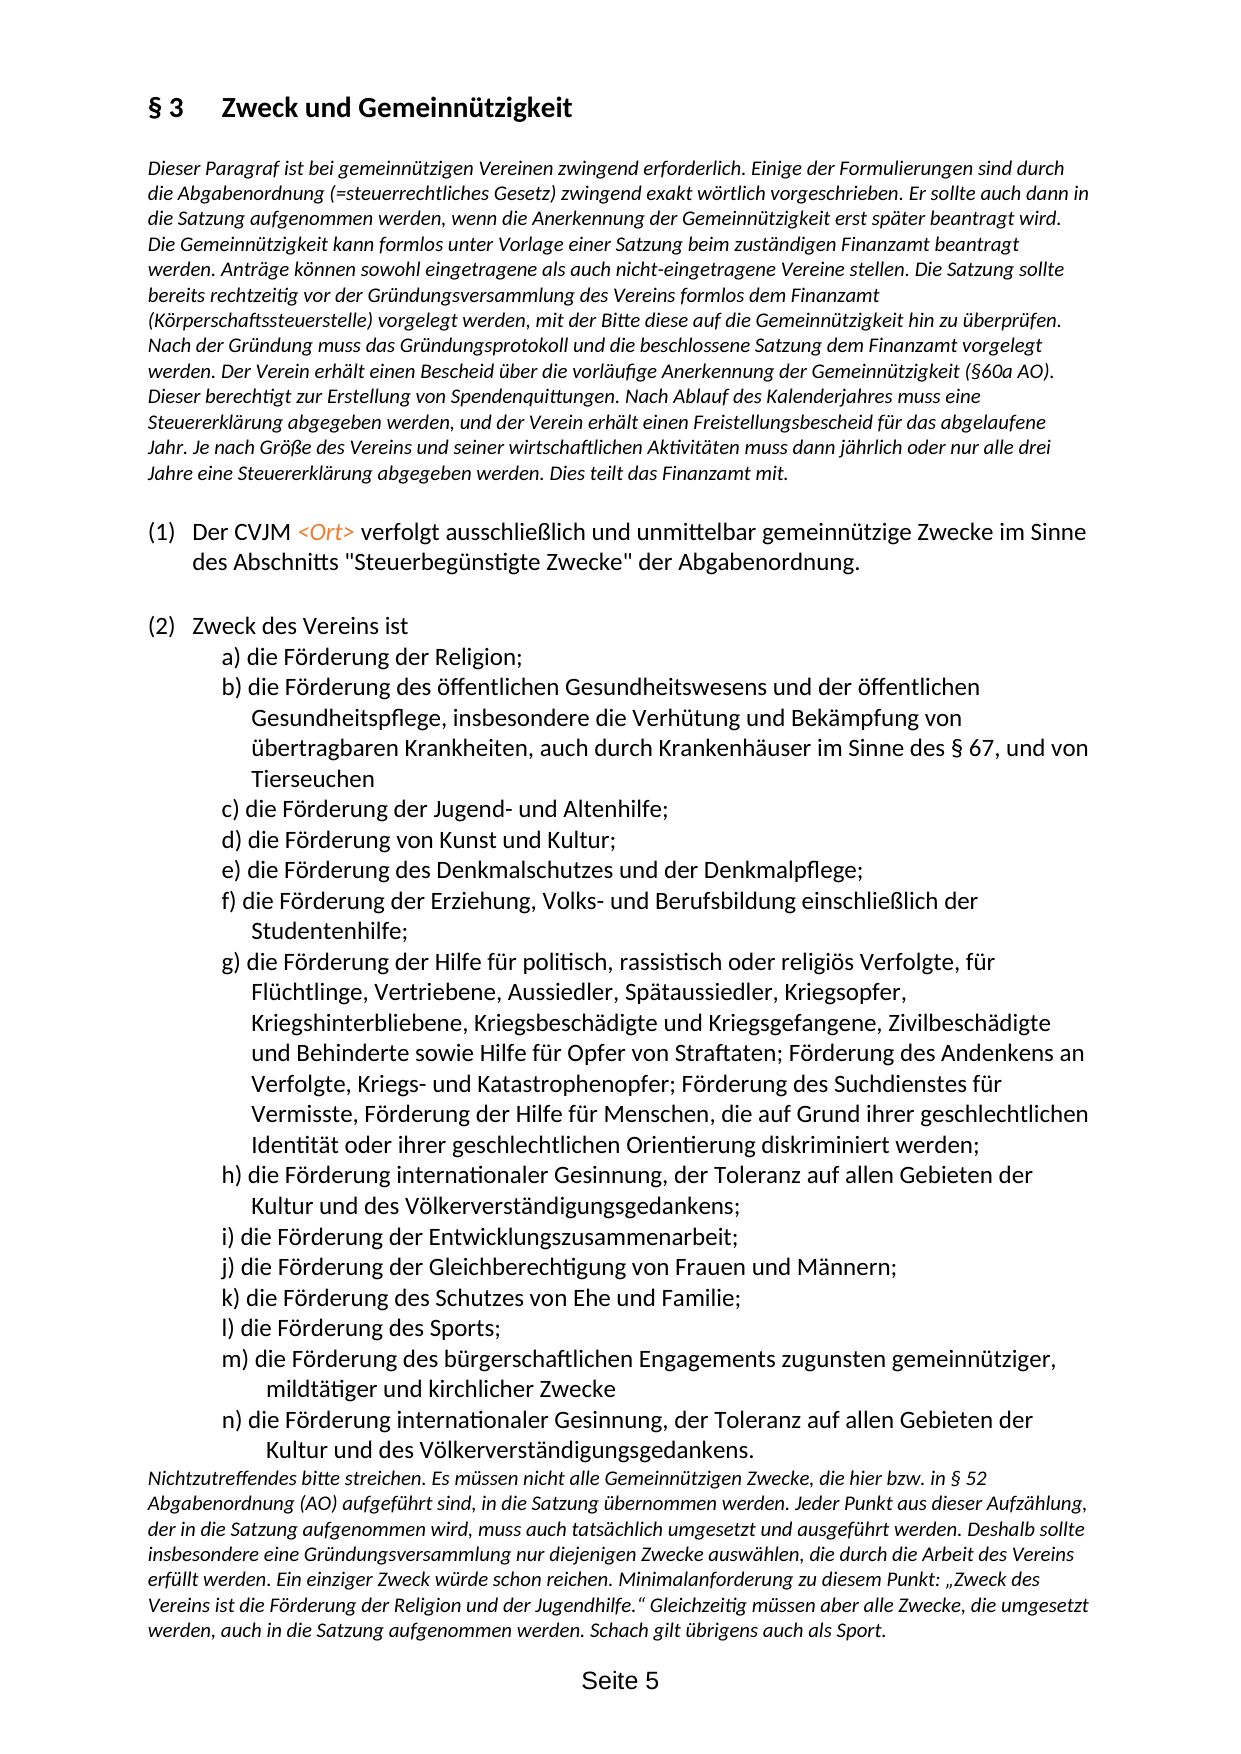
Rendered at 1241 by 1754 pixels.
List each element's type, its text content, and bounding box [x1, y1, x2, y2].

text e) die Förderung des Denkmalschutzes und der Denkmalpflege; [221, 854, 1092, 885]
text § 3 Zweck und Gemeinnützigkeit [148, 89, 1092, 124]
text l) die Förderung des Sports; [221, 1312, 1092, 1343]
text a) die Förderung der Religion; [221, 641, 1092, 671]
text n) die Förderung internationaler Gesinnung, der Toleranz auf allen Gebieten der Kultur und des Völkerverständigungsgedankens. [222, 1404, 1092, 1465]
text f) die Förderung der Erziehung, Volks- und Berufsbildung einschließlich der Studentenhilfe; [221, 885, 1092, 946]
text g) die Förderung der Hilfe für politisch, rassistisch oder religiös Verfolgte, für Flüchtlinge, Vertriebene, Aussiedler, Spätaussiedler, Kriegsopfer, Kriegshinterbliebene, Kriegsbeschädigte und Kriegsgefangene, Zivilbeschädigte und Behinderte sowie Hilfe für Opfer von Straftaten; Förderung des Andenkens an Verfolgte, Kriegs- und Katastrophenopfer; Förderung des Suchdienstes für Vermisste, Förderung der Hilfe für Menschen, die auf Grund ihrer geschlechtlichen Identität oder ihrer geschlechtlichen Orientierung diskriminiert werden; [221, 946, 1092, 1160]
text m) die Förderung des bürgerschaftlichen Engagements zugunsten gemeinnütziger, mildtätiger und kirchlicher Zwecke [221, 1343, 1092, 1404]
text j) die Förderung der Gleichberechtigung von Frauen und Männern; [221, 1251, 1092, 1282]
text b) die Förderung des öffentlichen Gesundheitswesens und der öffentlichen Gesundheitspflege, insbesondere die Verhütung und Bekämpfung von übertragbaren Krankheiten, auch durch Krankenhäuser im Sinne des § 67, und von Tierseuchen [221, 671, 1092, 793]
list Der CVJM <Ort> verfolgt ausschließlich und unmittelbar gemeinnützige Zwecke im Sinne des Abschnitts "Steuerbegünstigte Zwecke" der Abgabenordnung. [148, 516, 1092, 610]
text Nichtzutreffendes bitte streichen. Es müssen nicht alle Gemeinnützigen Zwecke, die hier bzw. in § 52 Abgabenordnung (AO) aufgeführt sind, in die Satzung übernommen werden. Jeder Punkt aus dieser Aufzählung, der in die Satzung aufgenommen wird, muss auch tatsächlich umgesetzt und ausgeführt werden. Deshalb sollte insbesondere eine Gründungsversammlung nur diejenigen Zwecke auswählen, die durch die Arbeit des Vereins erfüllt werden. Ein einziger Zweck würde schon reichen. Minimalanforderung zu diesem Punkt: „Zweck des Vereins ist die Förderung der Religion und der Jugendhilfe.“ Gleichzeitig müssen aber alle Zwecke, die umgesetzt werden, auch in die Satzung aufgenommen werden. Schach gilt übrigens auch als Sport. [148, 1465, 1092, 1643]
text c) die Förderung der Jugend- und Altenhilfe; [221, 793, 1092, 824]
text d) die Förderung von Kunst und Kultur; [221, 824, 1092, 854]
text k) die Förderung des Schutzes von Ehe und Familie; [221, 1282, 1092, 1312]
text i) die Förderung der Entwicklungszusammenarbeit; [221, 1221, 1092, 1251]
text h) die Förderung internationaler Gesinnung, der Toleranz auf allen Gebieten der Kultur und des Völkerverständigungsgedankens; [221, 1160, 1092, 1221]
text Dieser Paragraf ist bei gemeinnützigen Vereinen zwingend erforderlich. Einige der Formulierungen sind durch die Abgabenordnung (=steuerrechtliches Gesetz) zwingend exakt wörtlich vorgeschrieben. Er sollte auch dann in die Satzung aufgenommen werden, wenn die Anerkennung der Gemeinnützigkeit erst später beantragt wird. Die Gemeinnützigkeit kann formlos unter Vorlage einer Satzung beim zuständigen Finanzamt beantragt werden. Anträge können sowohl eingetragene als auch nicht-eingetragene Vereine stellen. Die Satzung sollte bereits rechtzeitig vor der Gründungsversammlung des Vereins formlos dem Finanzamt (Körperschaftssteuerstelle) vorgelegt werden, mit der Bitte diese auf die Gemeinnützigkeit hin zu überprüfen. Nach der Gründung muss das Gründungsprotokoll und die beschlossene Satzung dem Finanzamt vorgelegt werden. Der Verein erhält einen Bescheid über die vorläufige Anerkennung der Gemeinnützigkeit (§60a AO). Dieser berechtigt zur Erstellung von Spendenquittungen. Nach Ablauf des Kalenderjahres muss eine Steuererklärung abgegeben werden, und der Verein erhält einen Freistellungsbescheid für das abgelaufene Jahr. Je nach Größe des Vereins und seiner wirtschaftlichen Aktivitäten muss dann jährlich oder nur alle drei Jahre eine Steuererklärung abgegeben werden. Dies teilt das Finanzamt mit. [148, 155, 1092, 485]
list Zweck des Vereins ist [148, 610, 1092, 641]
